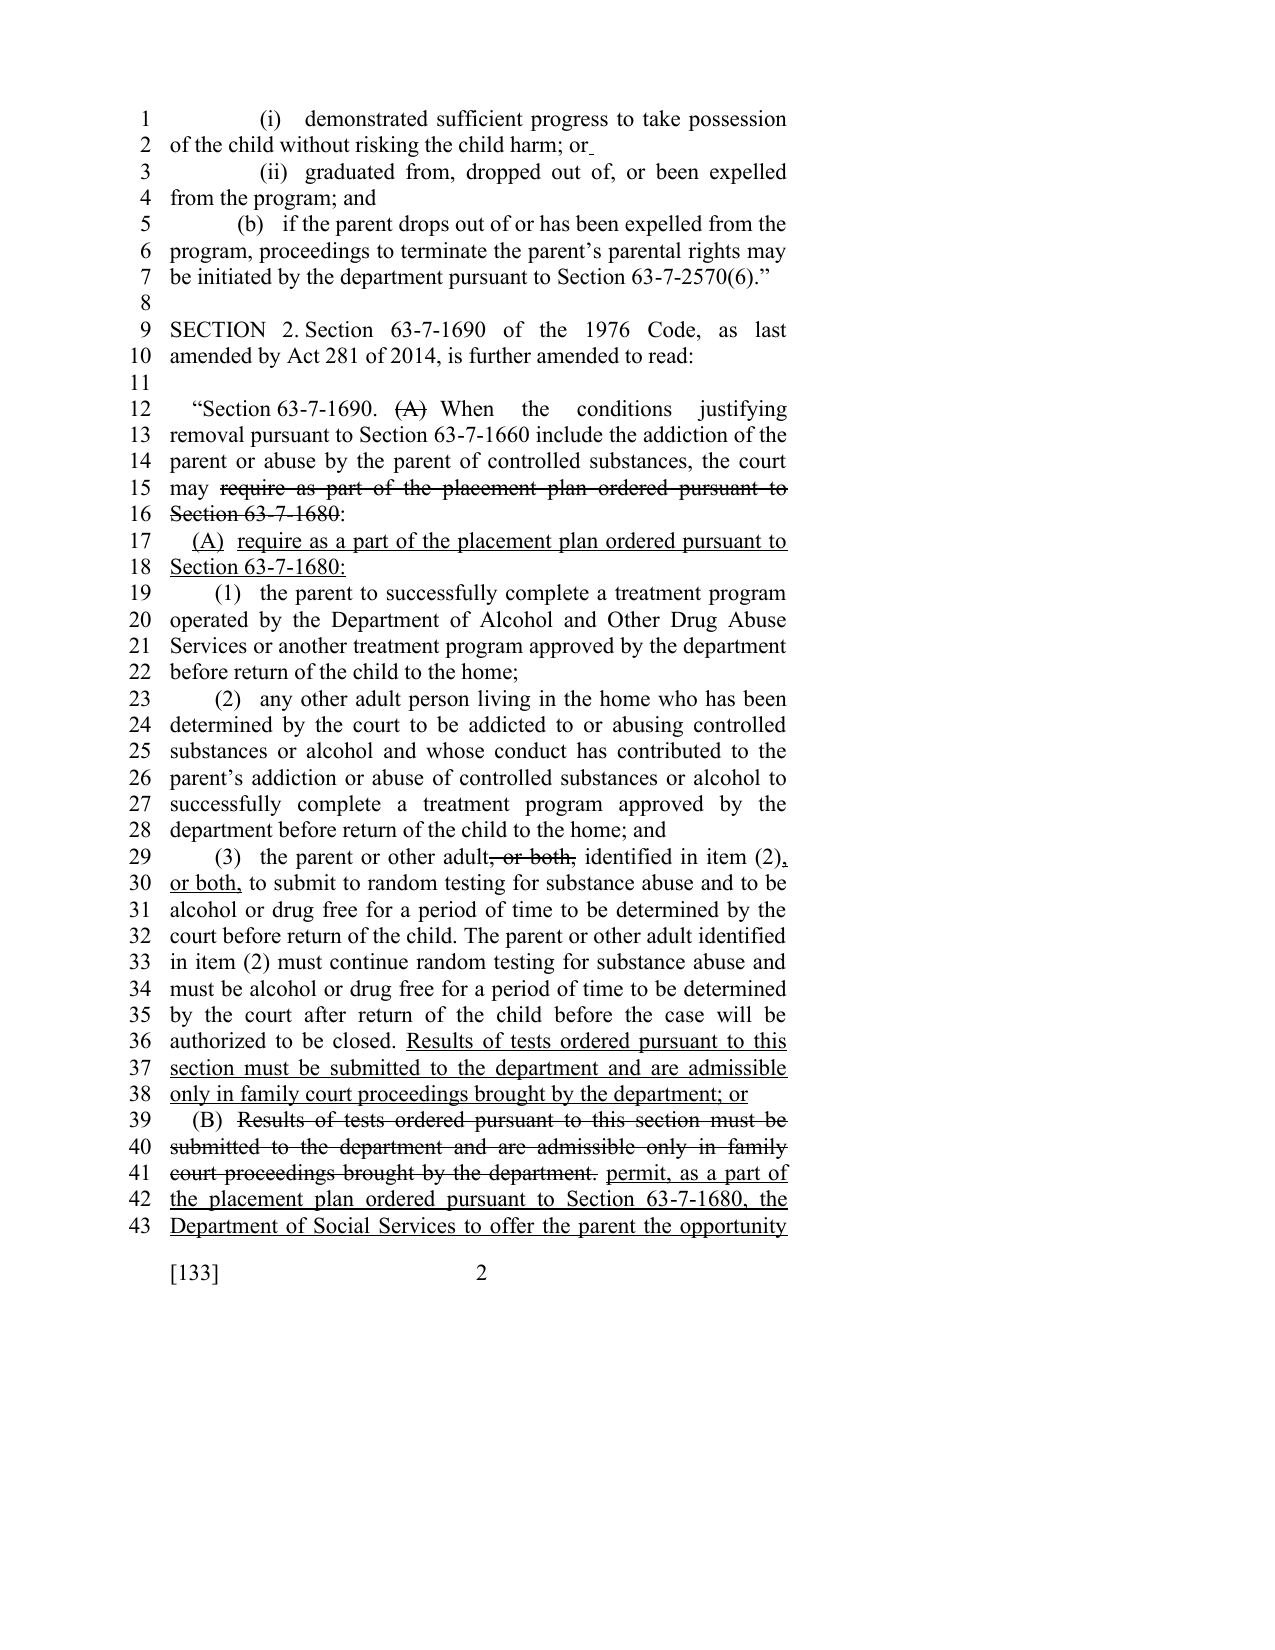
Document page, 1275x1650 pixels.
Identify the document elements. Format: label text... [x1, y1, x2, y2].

text (1) the parent to successfully complete a treatment program operated by the Department of Alcohol and Other Drug Abuse Services or another treatment program approved by the department before return of the child to the home; [169, 579, 787, 685]
text (b) if the parent drops out of or has been expelled from the program, proceedings to terminate the parent’s parental rights may be initiated by the department pursuant to Section 63-7-2570(6).” [169, 210, 787, 289]
text (3) the parent or other adult, or both, identified in item (2), or both, to submit to random testing for substance abuse and to be alcohol or drug free for a period of time to be determined by the court before return of the child. The parent or other adult identified in item (2) must continue random testing for substance abuse and must be alcohol or drug free for a period of time to be determined by the court after return of the child before the case will be authorized to be closed. Results of tests ordered pursuant to this section must be submitted to the department and are admissible only in family court proceedings brought by the department; or [169, 843, 787, 1077]
text (ii) graduated from, dropped out of, or been expelled from the program; and [169, 158, 787, 210]
text SECTION 2. Section 63-7-1690 of the 1976 Code, as last amended by Act 281 of 2014, is further amended to read: [169, 316, 787, 368]
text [169, 1209, 787, 1235]
text “Section 63-7-1690. (A) When the conditions justifying removal pursuant to Section 63-7-1660 include the addiction of the parent or abuse by the parent of controlled substances, the court may require as part of the placement plan ordered pursuant to Section 63-7-1680: [169, 395, 787, 527]
text (A) require as a part of the placement plan ordered pursuant to Section 63-7-1680: [169, 527, 787, 579]
text (2) any other adult person living in the home who has been determined by the court to be addicted to or abusing controlled substances or alcohol and whose conduct has contributed to the parent’s addiction or abuse of controlled substances or alcohol to successfully complete a treatment program approved by the department before return of the child to the home; and [169, 685, 787, 843]
text (i) demonstrated sufficient progress to take possession of the child without risking the child harm; or [169, 105, 787, 158]
